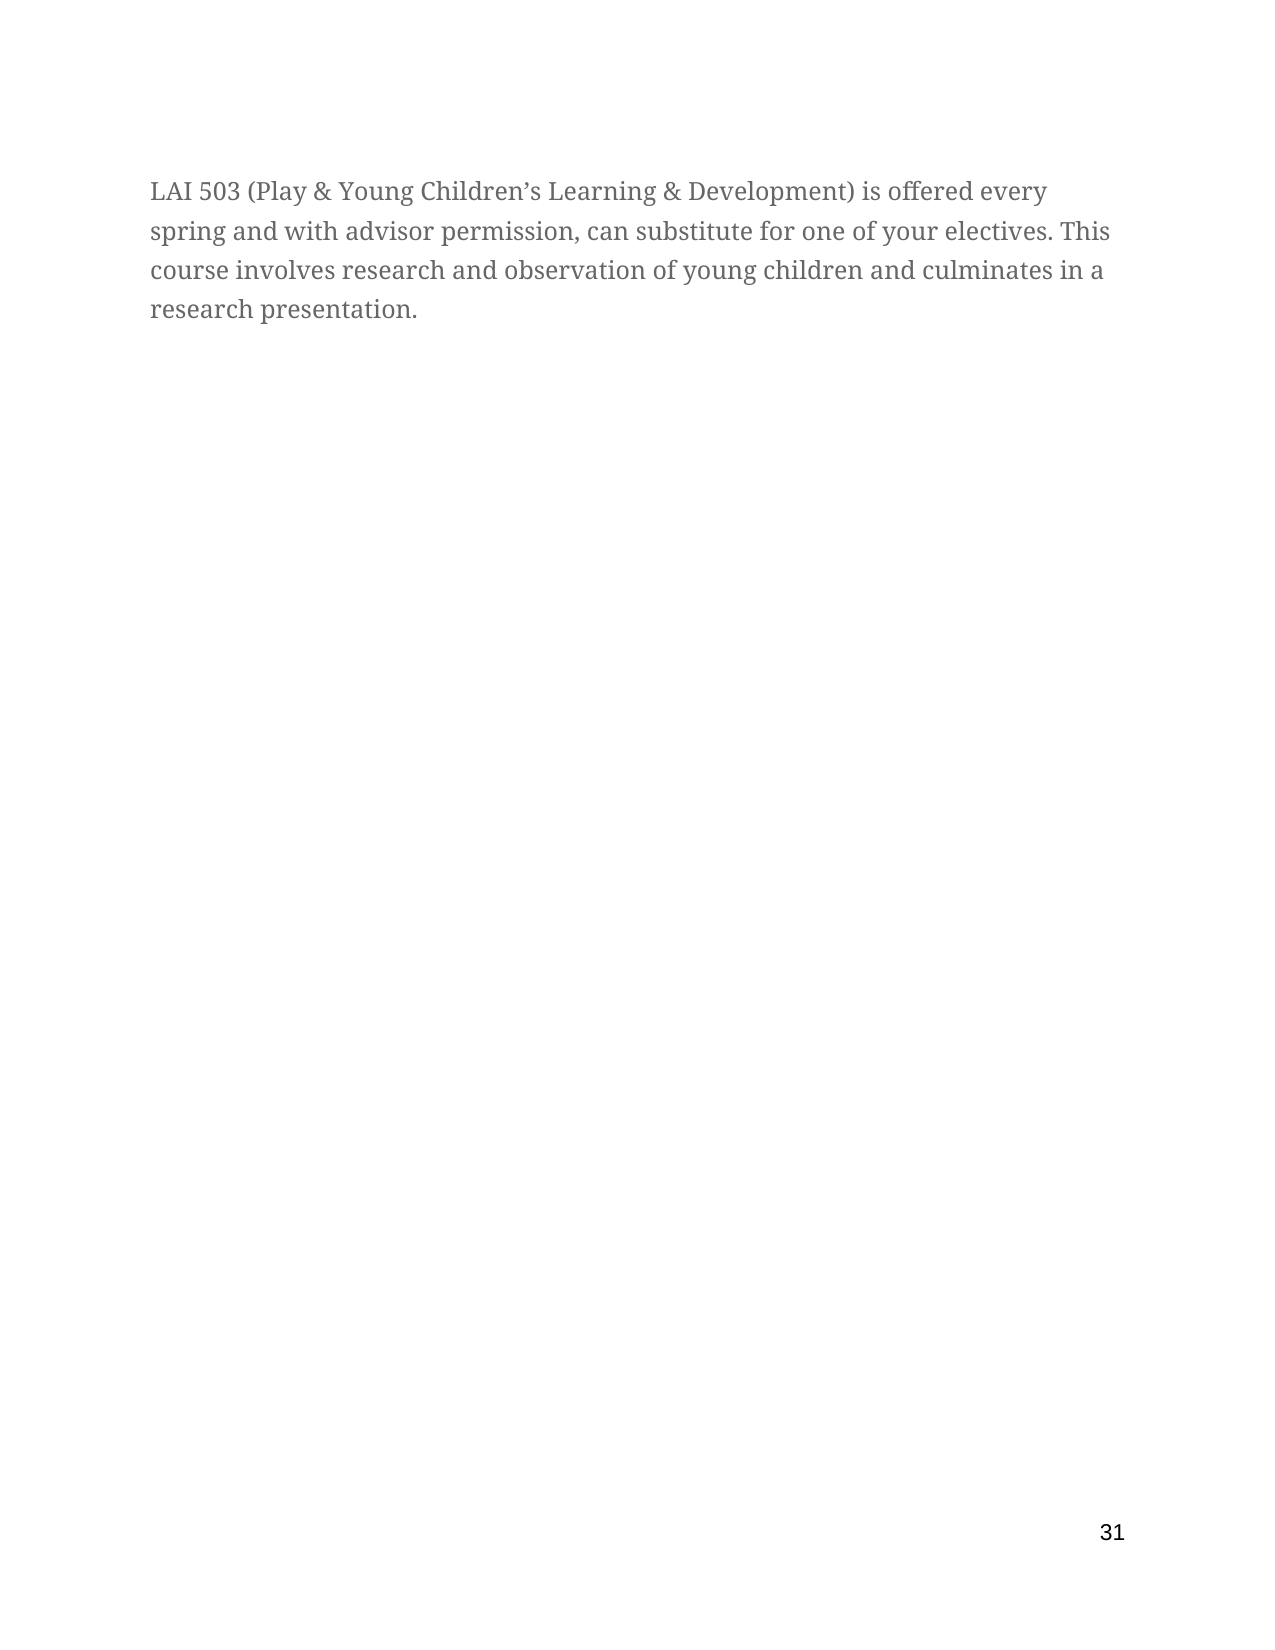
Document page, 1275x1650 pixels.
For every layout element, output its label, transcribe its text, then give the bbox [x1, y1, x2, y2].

text LAI 503 (Play & Young Children’s Learning & Development) is offered every spring and with advisor permission, can substitute for one of your electives. This course involves research and observation of young children and culminates in a research presentation. [150, 174, 1125, 326]
